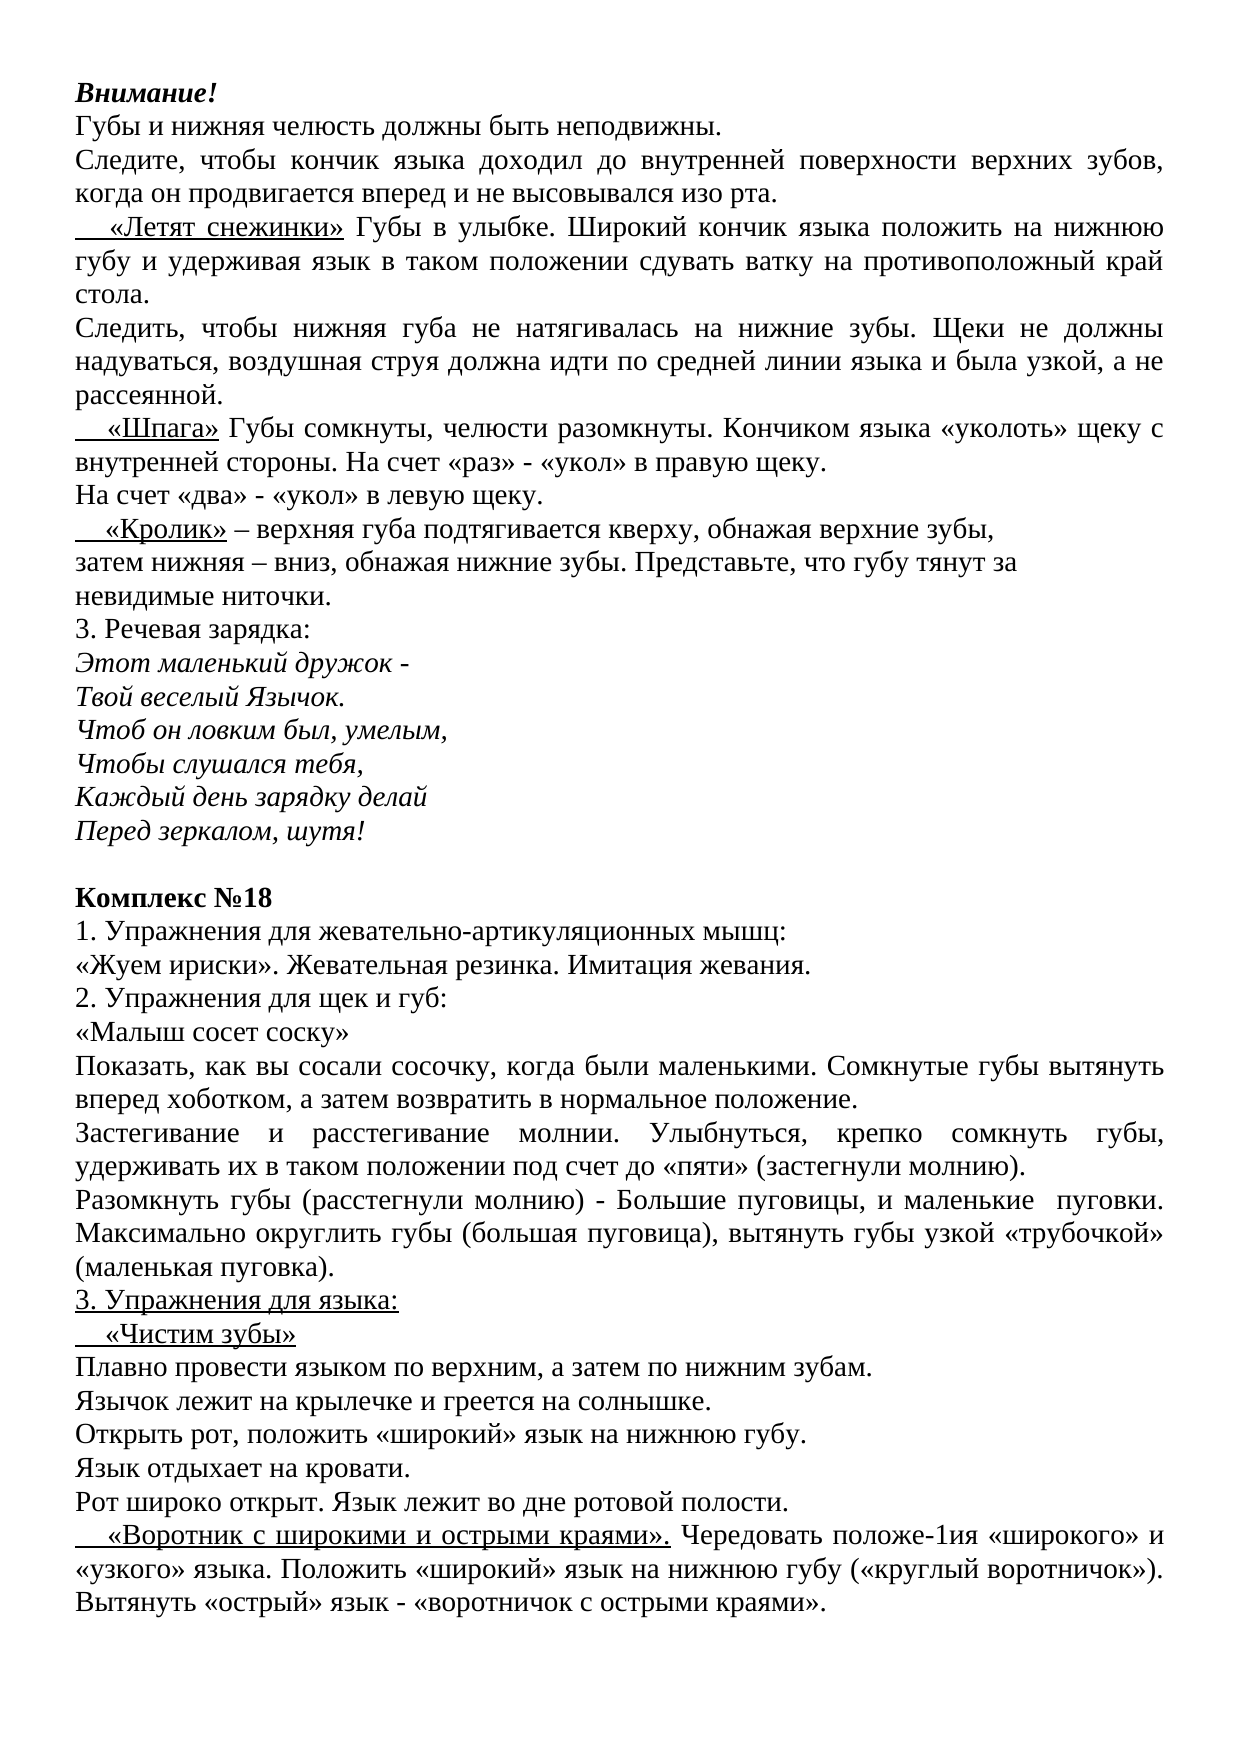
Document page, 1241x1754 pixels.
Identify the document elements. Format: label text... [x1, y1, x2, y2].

text Открыть рот, положить «широкий» язык на нижнюю губу. [75, 1417, 1165, 1450]
text 3. Речевая зарядка: [75, 612, 1165, 645]
text Плавно провести языком по верхним, а затем по нижним зубам. [75, 1349, 1165, 1383]
text «Жуем ириски». Жевательная резинка. Имитация жевания. [75, 947, 1165, 981]
text  «Шпага» Губы сомкнуты, челюсти разомкнуты. Кончиком языка «уколоть» щеку с внутренней стороны. На счет «раз» - «укол» в правую щеку. [75, 410, 1165, 477]
text невидимые ниточки. [75, 578, 1165, 612]
text Внимание! [75, 75, 1165, 108]
text Твой веселый Язычок. [75, 679, 1165, 712]
text  «Воротник с широкими и острыми краями». Чередовать положе-1ия «широкого» и «узкого» языка. Положить «широкий» язык на нижнюю губу («круглый воротничок»). Вытянуть «острый» язык - «воротничок с острыми краями». [75, 1517, 1165, 1618]
text  «Кролик» – верхняя губа подтягивается кверху, обнажая верхние зубы, [75, 511, 1165, 544]
text Чтобы слушался тебя, [75, 746, 1165, 779]
text Язык отдыхает на кровати. [75, 1450, 1165, 1484]
text Следить, чтобы нижняя губа не натягивалась на нижние зубы. Щеки не должны надуваться, воздушная струя должна идти по средней линии языка и была узкой, а не рассеянной. [75, 310, 1165, 410]
text 3. Упражнения для языка: [75, 1282, 1165, 1316]
text 1. Упражнения для жевательно-артикуляционных мышц: [75, 913, 1165, 947]
text Каждый день зарядку делай [75, 779, 1165, 813]
text Язычок лежит на крылечке и греется на солнышке. [75, 1383, 1165, 1417]
text Этот маленький дружок - [75, 645, 1165, 679]
text  «Летят снежинки» Губы в улыбке. Широкий кончик языка положить на нижнюю губу и удерживая язык в таком положении сдувать ватку на противоположный край стола. [75, 209, 1165, 310]
text Чтоб он ловким был, умелым, [75, 712, 1165, 746]
text Рот широко открыт. Язык лежит во дне ротовой полости. [75, 1484, 1165, 1517]
text затем нижняя – вниз, обнажая нижние зубы. Представьте, что губу тянут за [75, 544, 1165, 578]
text Разомкнуть губы (расстегнули молнию) - Большие пуговицы, и маленькие пуговки. Максимально округлить губы (большая пуговица), вытянуть губы узкой «трубочкой» (маленькая пуговка). [75, 1182, 1165, 1282]
text Перед зеркалом, шутя! [75, 813, 1165, 846]
text 2. Упражнения для щек и губ: [75, 981, 1165, 1014]
text Застегивание и расстегивание молнии. Улыбнуться, крепко сомкнуть губы, удерживать их в таком положении под счет до «пяти» (застегнули молнию). [75, 1115, 1165, 1182]
text Комплекс №18 [75, 880, 1165, 913]
text  «Чистим зубы» [75, 1316, 1165, 1349]
text Показать, как вы сосали сосочку, когда были маленькими. Сомкнутые губы вытянуть вперед хоботком, а затем возвратить в нормальное положение. [75, 1048, 1165, 1115]
text Следите, чтобы кончик языка доходил до внутренней поверхности верхних зубов, когда он продвигается вперед и не высовывался изо рта. [75, 142, 1165, 209]
text На счет «два» - «укол» в левую щеку. [75, 477, 1165, 511]
text «Малыш сосет соску» [75, 1014, 1165, 1048]
text Губы и нижняя челюсть должны быть неподвижны. [75, 108, 1165, 142]
